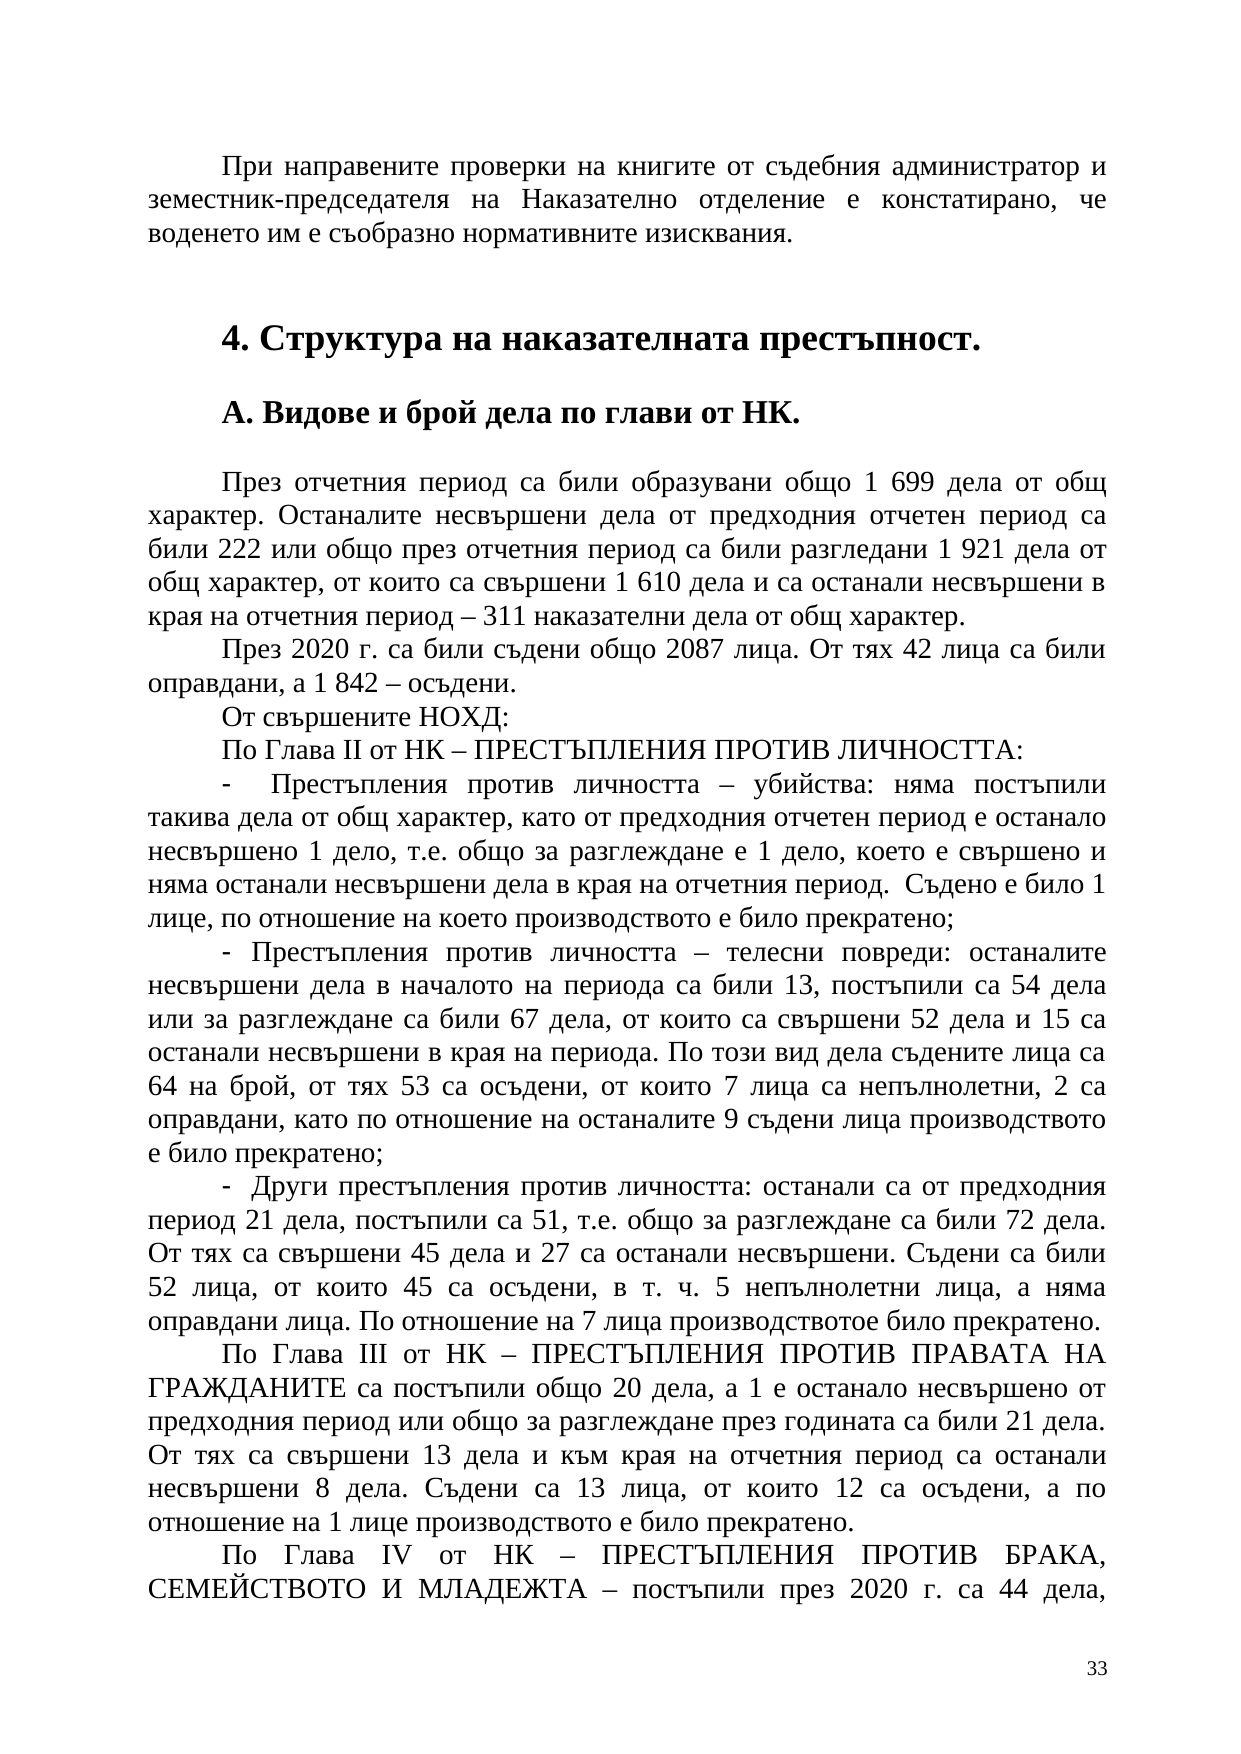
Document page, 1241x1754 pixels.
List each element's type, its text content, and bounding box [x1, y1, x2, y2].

text През 2020 г. са били съдени общо 2087 лица. От тях 42 лица са били оправдани, а 1 842 – осъдени. [148, 632, 1107, 699]
text По Глава ІІ от НК – ПРЕСТЪПЛЕНИЯ ПРОТИВ ЛИЧНОСТТА: [148, 732, 1107, 766]
list Други престъпления против личността: останали са от предходния период 21 дела, постъпили са 51, т.е. общо за разглеждане са били 72 дела. От тях са свършени 45 дела и 27 са останали несвършени. Съдени са били 52 лица, от които 45 са осъдени, в т. ч. 5 непълнолетни лица, а няма оправдани лица. По отношение на 7 лица производствотое било прекратено. [148, 1168, 1107, 1336]
list Престъпления против личността – телесни повреди: останалите несвършени дела в началото на периода са били 13, постъпили са 54 дела или за разглеждане са били 67 дела, от които са свършени 52 дела и 15 са останали несвършени в края на периода. По този вид дела съдените лица са 64 на брой, от тях 53 са осъдени, от които 7 лица са непълнолетни, 2 са оправдани, като по отношение на останалите 9 съдени лица производството е било прекратено; [148, 933, 1107, 1168]
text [148, 1537, 1107, 1604]
list Престъпления против личността – убийства: няма постъпили такива дела от общ характер, като от предходния отчетен период е останало несвършено 1 дело, т.е. общо за разглеждане е 1 дело, което е свършено и няма останали несвършени дела в края на отчетния период. Съдено е било 1 лице, по отношение на което производството е било прекратено; [148, 766, 1107, 933]
text От свършените НОХД: [148, 699, 1107, 732]
text По Глава ІІІ от НК – ПРЕСТЪПЛЕНИЯ ПРОТИВ ПРАВАТА НА ГРАЖДАНИТЕ са постъпили общо 20 дела, а 1 е останало несвършено от предходния период или общо за разглеждане през годината са били 21 дела. От тях са свършени 13 дела и към края на отчетния период са останали несвършени 8 дела. Съдени са 13 лица, от които 12 са осъдени, а по отношение на 1 лице производството е било прекратено. [148, 1336, 1107, 1537]
text През отчетния период са били образувани общо 1 699 дела от общ характер. Останалите несвършени дела от предходния отчетен период са били 222 или общо през отчетния период са били разгледани 1 921 дела от общ характер, от които са свършени 1 610 дела и са останали несвършени в края на отчетния период – 311 наказателни дела от общ характер. [148, 464, 1107, 632]
text А. Видове и брой дела по глави от НК. [148, 392, 1107, 430]
text 4. Структура на наказателната престъпност. [148, 315, 1107, 358]
text При направените проверки на книгите от съдебния администратор и земестник-председателя на Наказателно отделение е констатирано, че воденето им е съобразно нормативните изисквания. [148, 148, 1107, 248]
